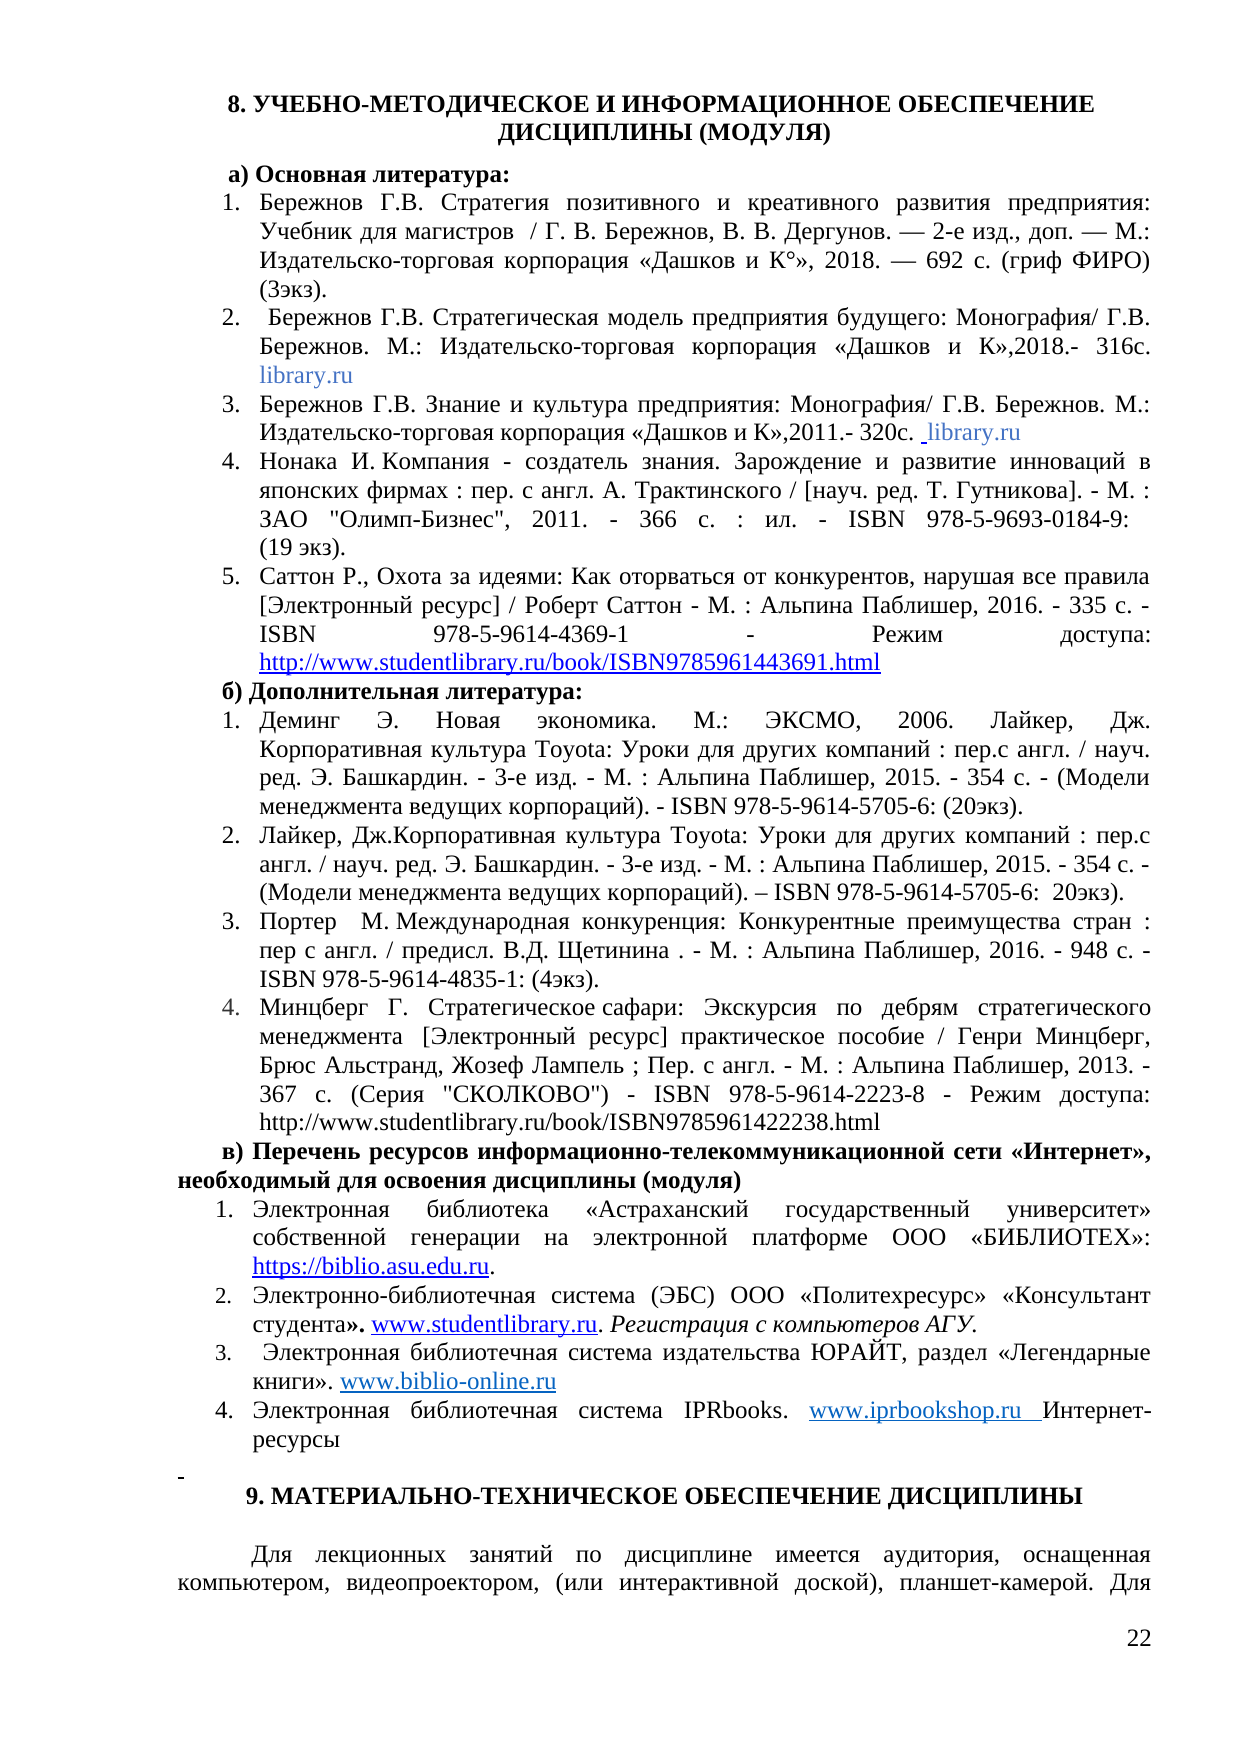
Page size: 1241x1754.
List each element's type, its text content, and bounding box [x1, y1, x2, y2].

text а) Основная литература: [177, 159, 1152, 187]
list Электронно-библиотечная система (ЭБС) ООО «Политехресурс» «Консультант студента». www.studentlibrary.ru. Регистрация с компьютеров АГУ. [215, 1280, 1152, 1337]
list Электронная библиотечная система издательства ЮРАЙТ, раздел «Легендарные книги». www.biblio-online.ru [215, 1337, 1152, 1395]
text б) Дополнительная литература: [177, 676, 1152, 705]
list Электронная библиотека «Астраханский государственный университет» собственной генерации на электронной платформе ООО «БИБЛИОТЕХ»: https://biblio.asu.edu.ru. [215, 1194, 1152, 1280]
list Саттон Р., Охота за идеями: Как оторваться от конкурентов, нарушая все правила [Электронный ресурс] / Роберт Саттон - М. : Альпина Паблишер, 2016. - 335 с. - ISBN 978-5-9614-4369-1 - Режим доступа: http://www.studentlibrary.ru/book/ISBN9785961443691.html [222, 561, 1152, 676]
list Деминг Э. Новая экономика. М.: ЭКСМО, 2006. Лайкер, Дж. Корпоративная культура Toyota: Уроки для других компаний : пер.с англ. / науч. ред. Э. Башкардин. - 3-е изд. - М. : Альпина Паблишер, 2015. - 354 с. - (Модели менеджмента ведущих корпораций). - ISBN 978-5-9614-5705-6: (20экз). [222, 705, 1152, 820]
text в) Перечень ресурсов информационно-телекоммуникационной сети «Интернет», необходимый для освоения дисциплины (модуля) [177, 1136, 1152, 1194]
list Электронная библиотечная система IPRbooks. www.iprbookshop.ru Интернет-ресурсы [215, 1395, 1152, 1452]
list Лайкер, Дж.Корпоративная культура Toyota: Уроки для других компаний : пер.с англ. / науч. ред. Э. Башкардин. - 3-е изд. - М. : Альпина Паблишер, 2015. - 354 с. - (Модели менеджмента ведущих корпораций). – ISBN 978-5-9614-5705-6: 20экз). [222, 820, 1152, 906]
list Бережнов Г.В. Стратегия позитивного и креативного развития предприятия: Учебник для магистров / Г. В. Бережнов, В. В. Дергунов. — 2-е изд., доп. — М.: Издательско-торговая корпорация «Дашков и К°», 2018. — 692 с. (гриф ФИРО) (3экз). [222, 187, 1152, 302]
text 8. УЧЕБНО-МЕТОДИЧЕСКОЕ И ИНФОРМАЦИОННОЕ ОБЕСПЕЧЕНИЕ ДИСЦИПЛИНЫ (МОДУЛЯ) [177, 89, 1152, 146]
list Минцберг Г. Стратегическое сафари: Экскурсия по дебрям стратегического менеджмента [Электронный ресурс] практическое пособие / Генри Минцберг, Брюс Альстранд, Жозеф Лампель ; Пер. с англ. - М. : Альпина Паблишер, 2013. - 367 с. (Серия "СКОЛКОВО") - ISBN 978-5-9614-2223-8 - Режим доступа: http://www.studentlibrary.ru/book/ISBN9785961422238.html [222, 992, 1152, 1136]
list Бережнов Г.В. Знание и культура предприятия: Монография/ Г.В. Бережнов. М.: Издательско-торговая корпорация «Дашков и К»,2011.- 320с. library.ru [222, 389, 1152, 446]
list Портер М. Международная конкуренция: Конкурентные преимущества стран : пер с англ. / предисл. В.Д. Щетинина . - М. : Альпина Паблишер, 2016. - 948 с. - ISBN 978-5-9614-4835-1: (4экз). [222, 906, 1152, 992]
list 9. МАТЕРИАЛЬНО-ТЕХНИЧЕСКОЕ ОБЕСПЕЧЕНИЕ ДИСЦИПЛИНЫ [177, 1481, 1152, 1510]
list Нонака И. Компания - создатель знания. Зарождение и развитие инноваций в японских фирмах : пер. с англ. А. Трактинского / [науч. ред. Т. Гутникова]. - М. : ЗАО "Олимп-Бизнес", 2011. - 366 с. : ил. - ISBN 978-5-9693-0184-9: (19 экз). [222, 446, 1152, 561]
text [177, 1539, 1152, 1596]
list Бережнов Г.В. Стратегическая модель предприятия будущего: Монография/ Г.В. Бережнов. М.: Издательско-торговая корпорация «Дашков и К»,2018.- 316с. library.ru [222, 302, 1152, 389]
